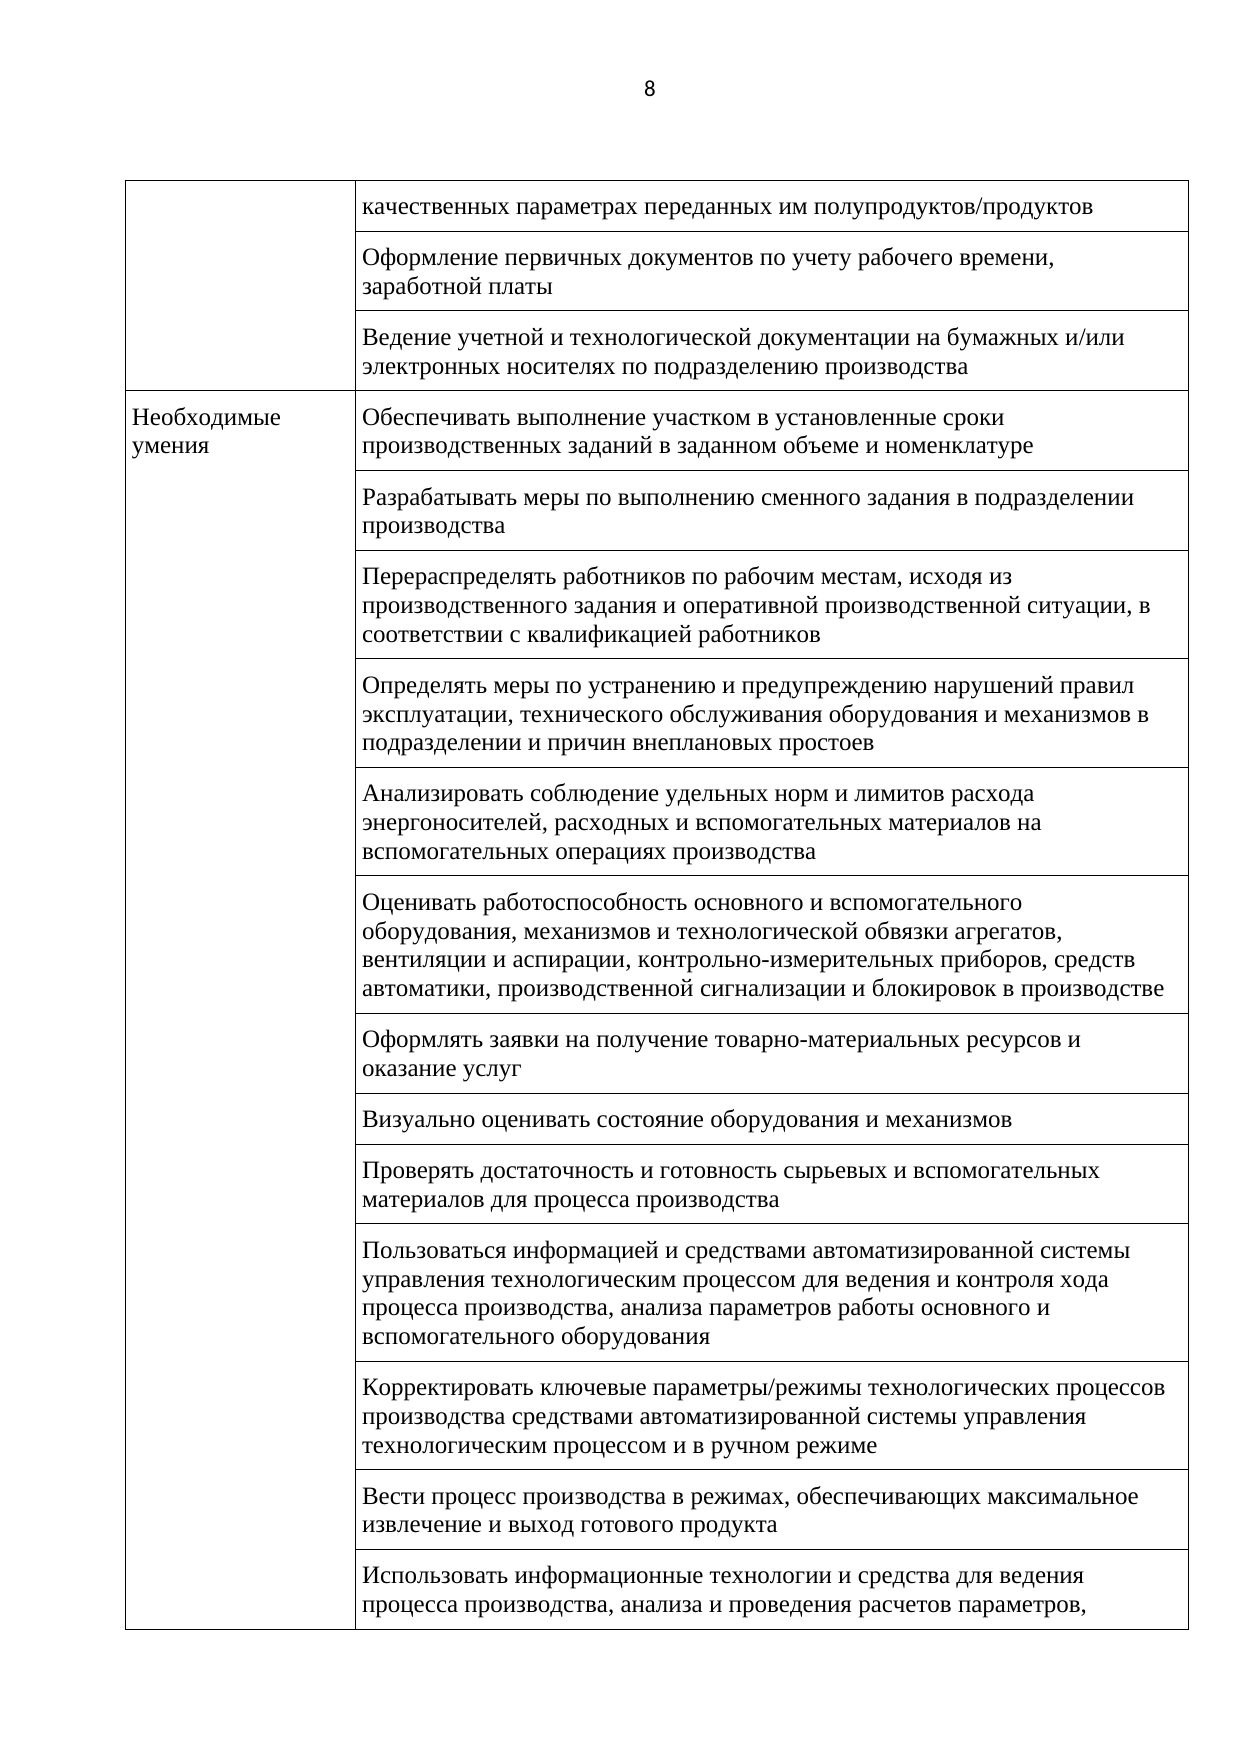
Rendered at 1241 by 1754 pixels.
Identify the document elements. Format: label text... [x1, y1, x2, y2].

table_cell Визуально оценивать состояние оборудования и механизмов [356, 1094, 1188, 1143]
table_cell Оформлять заявки на получение товарно-материальных ресурсов и оказание услуг [356, 1014, 1188, 1092]
table_cell Оценивать работоспособность основного и вспомогательного оборудования, механизмов и технологической обвязки агрегатов, вентиляции и аспирации, контрольно-измерительных приборов, средств автоматики, производственной сигнализации и блокировок в производстве [356, 876, 1188, 1013]
table_cell Разрабатывать меры по выполнению сменного задания в подразделении производства [356, 471, 1188, 550]
table_cell Пользоваться информацией и средствами автоматизированной системы управления технологическим процессом для ведения и контроля хода процесса производства, анализа параметров работы основного и вспомогательного оборудования [356, 1224, 1188, 1361]
table_cell Анализировать соблюдение удельных норм и лимитов расхода энергоносителей, расходных и вспомогательных материалов на вспомогательных операциях производства [356, 768, 1188, 875]
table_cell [356, 1550, 1188, 1629]
table_cell Оформление первичных документов по учету рабочего времени, заработной платы [356, 232, 1188, 310]
table_cell Перераспределять работников по рабочим местам, исходя из производственного задания и оперативной производственной ситуации, в соответствии с квалификацией работников [356, 551, 1188, 658]
table_cell Обеспечивать выполнение участком в установленные сроки производственных заданий в заданном объеме и номенклатуре [356, 391, 1188, 470]
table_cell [356, 181, 1188, 231]
table_cell Необходимые умения [126, 391, 355, 1629]
table_cell Проверять достаточность и готовность сырьевых и вспомогательных материалов для процесса производства [356, 1145, 1188, 1223]
table_cell Ведение учетной и технологической документации на бумажных и/или электронных носителях по подразделению производства [356, 311, 1188, 390]
table_cell Вести процесс производства в режимах, обеспечивающих максимальное извлечение и выход готового продукта [356, 1470, 1188, 1549]
table_cell Корректировать ключевые параметры/режимы технологических процессов производства средствами автоматизированной системы управления технологическим процессом и в ручном режиме [356, 1362, 1188, 1469]
table_cell Определять меры по устранению и предупреждению нарушений правил эксплуатации, технического обслуживания оборудования и механизмов в подразделении и причин внеплановых простоев [356, 659, 1188, 767]
